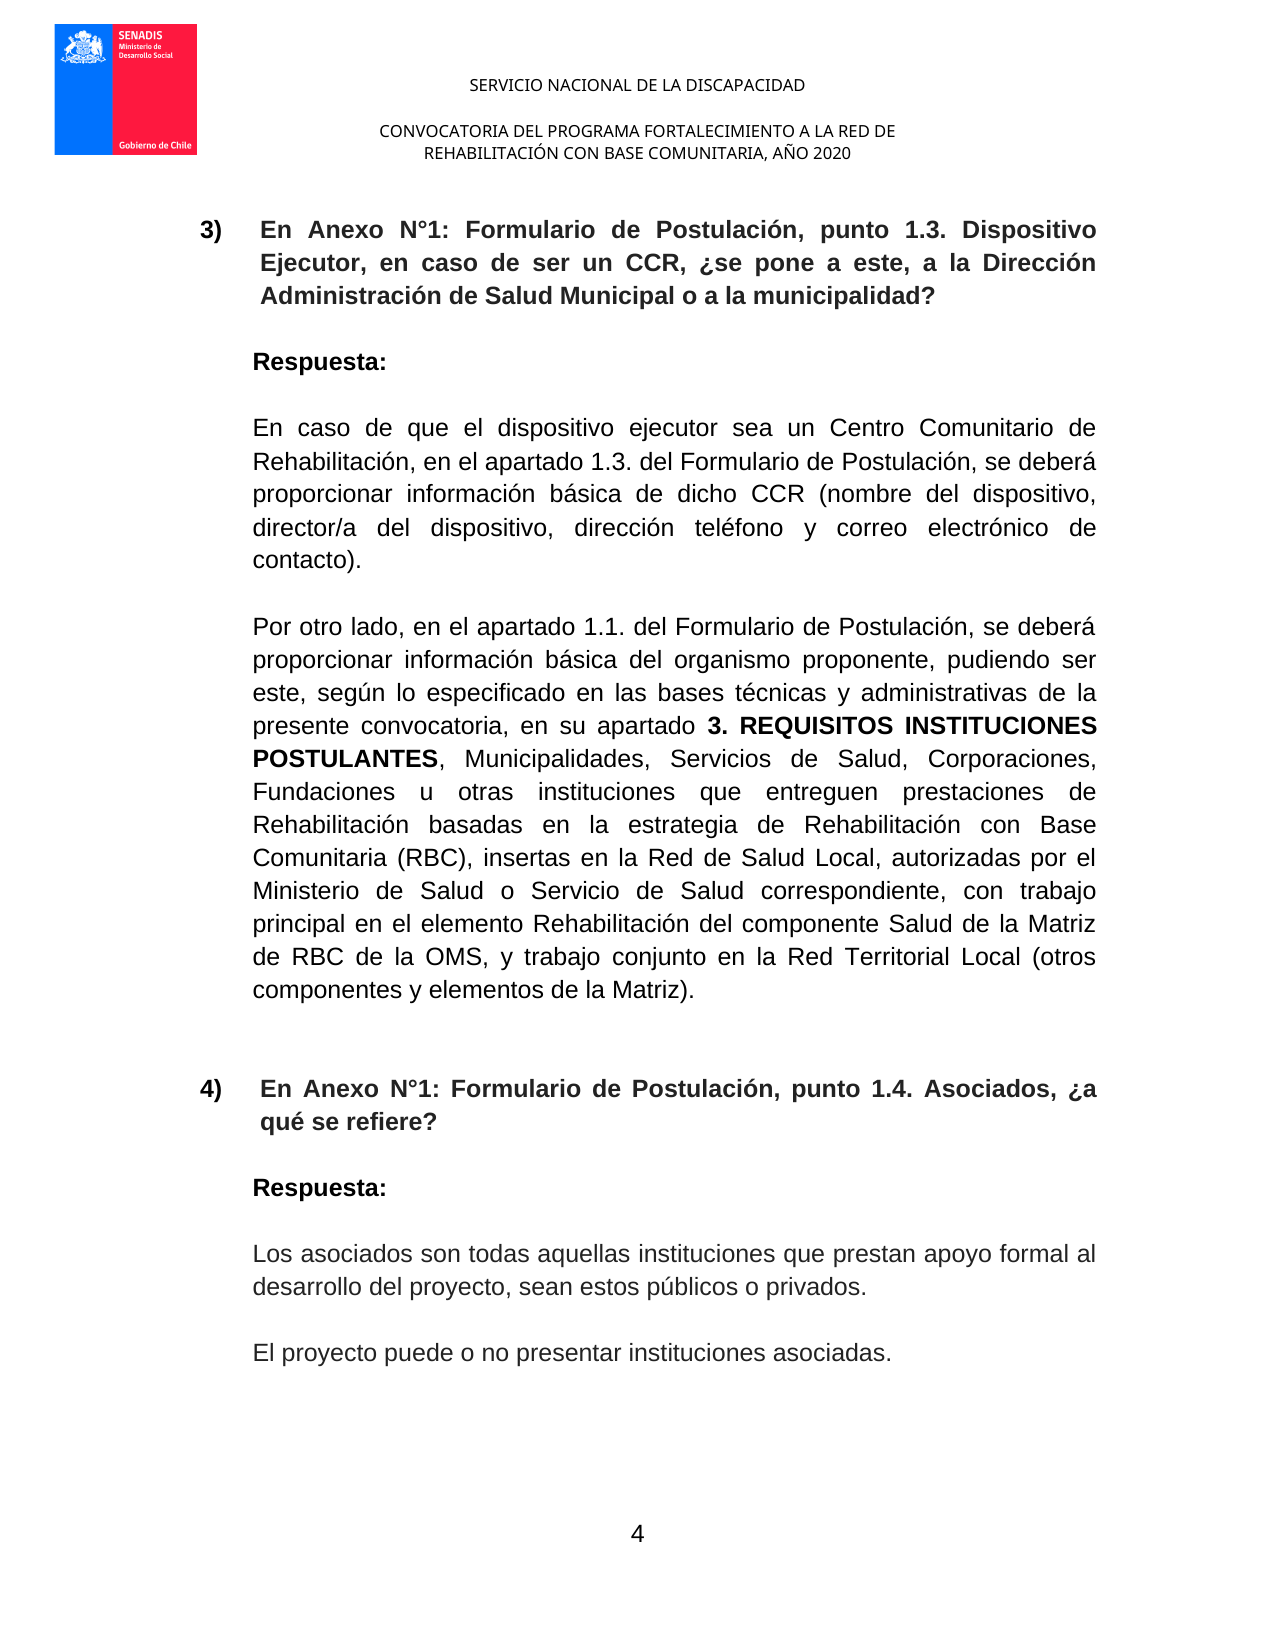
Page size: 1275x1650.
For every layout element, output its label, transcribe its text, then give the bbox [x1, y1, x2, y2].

text El proyecto puede o no presentar instituciones asociadas. [252, 1338, 1098, 1367]
picture [54, 24, 197, 155]
text En caso de que el dispositivo ejecutor sea un Centro Comunitario de Rehabilitación, en el apartado 1.3. del Formulario de Postulación, se deberá proporcionar información básica de dicho CCR (nombre del dispositivo, director/a del dispositivo, dirección teléfono y correo electrónico de contacto). [252, 413, 1098, 574]
list En Anexo N°1: Formulario de Postulación, punto 1.4. Asociados, ¿a qué se refiere? [200, 1074, 1098, 1136]
text Por otro lado, en el apartado 1.1. del Formulario de Postulación, se deberá proporcionar información básica del organismo proponente, pudiendo ser este, según lo especificado en las bases técnicas y administrativas de la presente convocatoria, en su apartado 3. REQUISITOS INSTITUCIONES POSTULANTES, Municipalidades, Servicios de Salud, Corporaciones, Fundaciones u otras instituciones que entreguen prestaciones de Rehabilitación basadas en la estrategia de Rehabilitación con Base Comunitaria (RBC), insertas en la Red de Salud Local, autorizadas por el Ministerio de Salud o Servicio de Salud correspondiente, con trabajo principal en el elemento Rehabilitación del componente Salud de la Matriz de RBC de la OMS, y trabajo conjunto en la Red Territorial Local (otros componentes y elementos de la Matriz). [252, 612, 1098, 1003]
text Respuesta: [252, 347, 1098, 376]
list En Anexo N°1: Formulario de Postulación, punto 1.3. Dispositivo Ejecutor, en caso de ser un CCR, ¿se pone a este, a la Dirección Administración de Salud Municipal o a la municipalidad? [200, 215, 1098, 310]
text Los asociados son todas aquellas instituciones que prestan apoyo formal al desarrollo del proyecto, sean estos públicos o privados. [252, 1239, 1098, 1301]
text Respuesta: [252, 1173, 1098, 1202]
